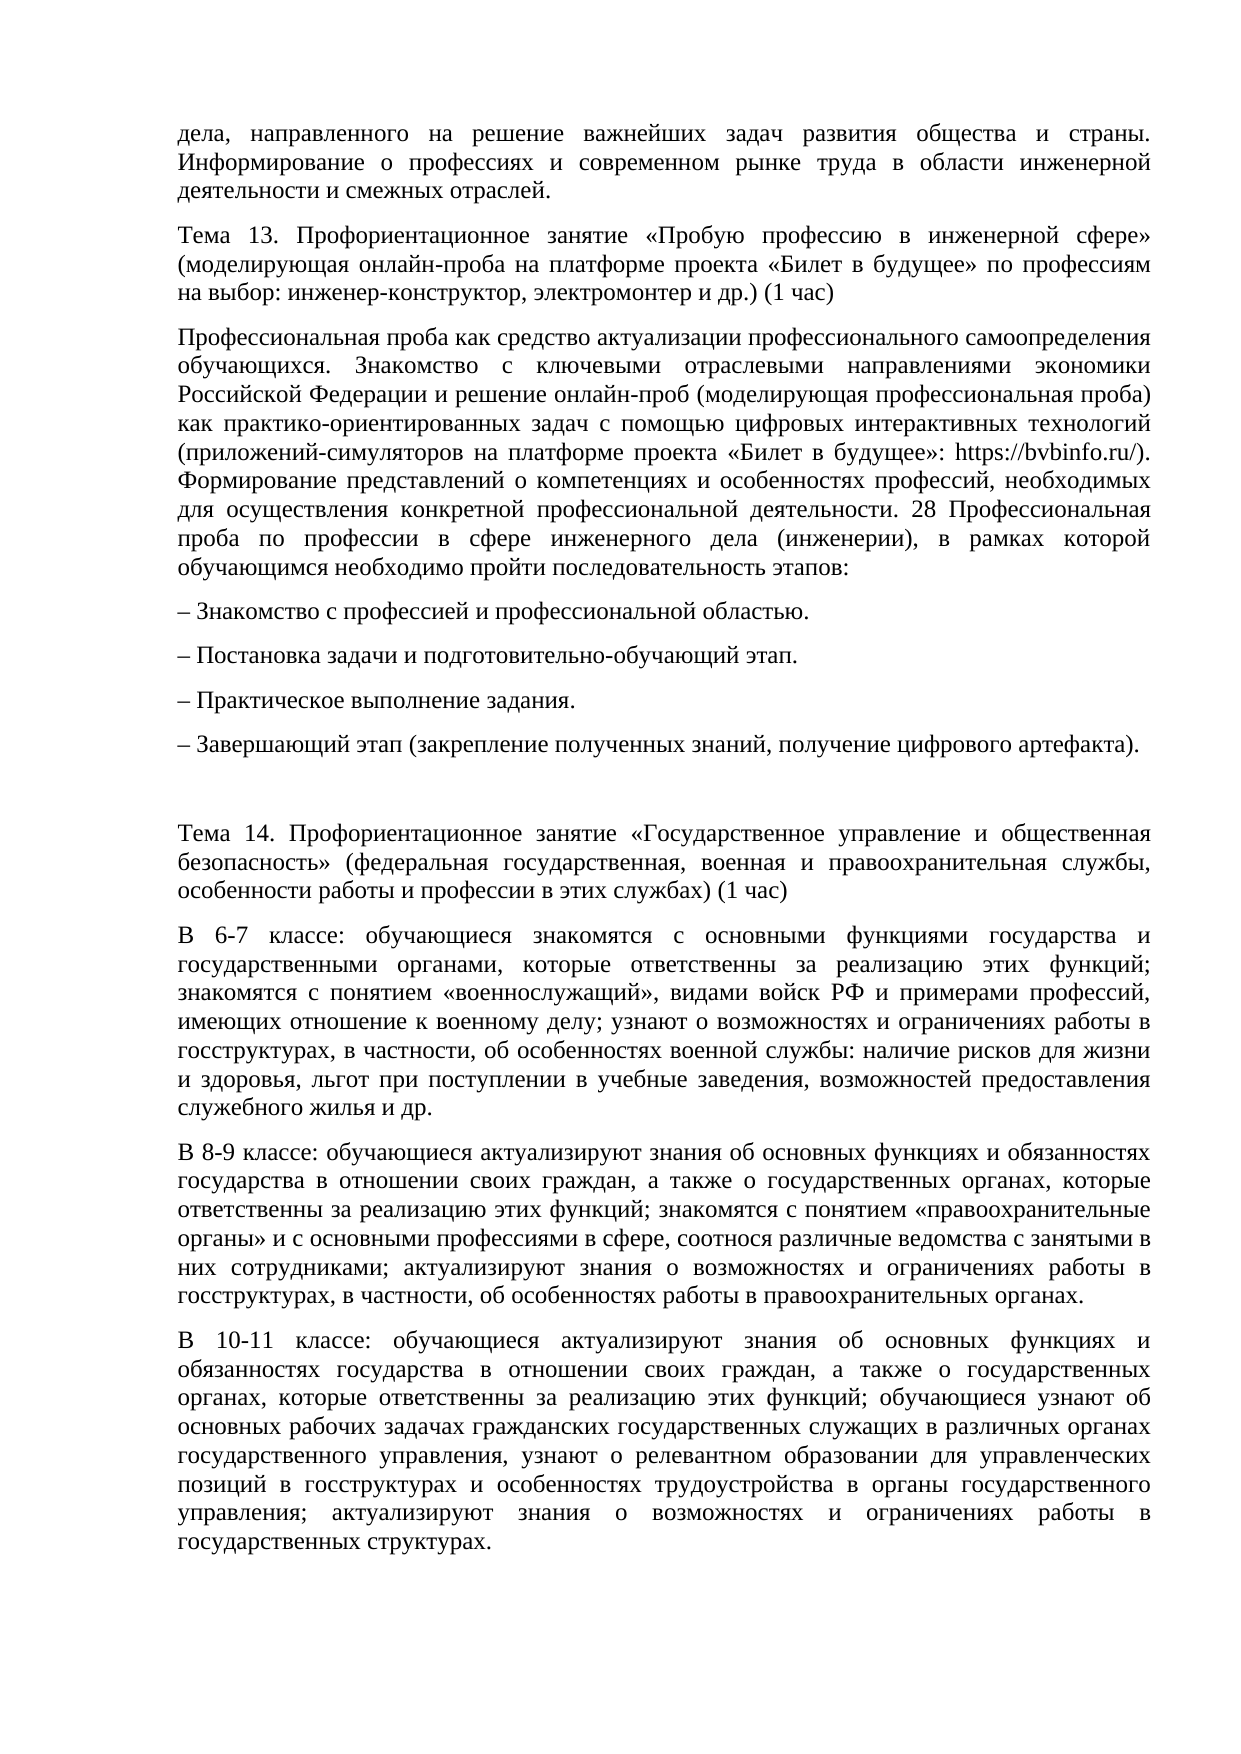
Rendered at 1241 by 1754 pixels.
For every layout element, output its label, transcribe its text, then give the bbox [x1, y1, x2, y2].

text В 8-9 классе: обучающиеся актуализируют знания об основных функциях и обязанностях государства в отношении своих граждан, а также о государственных органах, которые ответственны за реализацию этих функций; знакомятся с понятием «правоохранительные органы» и с основными профессиями в сфере, соотнося различные ведомства с занятыми в них сотрудниками; актуализируют знания о возможностях и ограничениях работы в госструктурах, в частности, об особенностях работы в правоохранительных органах. [177, 1137, 1152, 1309]
text ‒ Завершающий этап (закрепление полученных знаний, получение цифрового артефакта). [177, 729, 1152, 758]
text Тема 13. Профориентационное занятие «Пробую профессию в инженерной сфере» (моделирующая онлайн-проба на платформе проекта «Билет в будущее» по профессиям на выбор: инженер-конструктор, электромонтер и др.) (1 час) [177, 220, 1152, 306]
text Тема 14. Профориентационное занятие «Государственное управление и общественная безопасность» (федеральная государственная, военная и правоохранительная службы, особенности работы и профессии в этих службах) (1 час) [177, 818, 1152, 904]
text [177, 118, 1152, 204]
text В 10-11 классе: обучающиеся актуализируют знания об основных функциях и обязанностях государства в отношении своих граждан, а также о государственных органах, которые ответственны за реализацию этих функций; обучающиеся узнают об основных рабочих задачах гражданских государственных служащих в различных органах государственного управления, узнают о релевантном образовании для управленческих позиций в госструктурах и особенностях трудоустройства в органы государственного управления; актуализируют знания о возможностях и ограничениях работы в государственных структурах. [177, 1325, 1152, 1555]
text ‒ Знакомство с профессией и профессиональной областью. [177, 596, 1152, 625]
text Профессиональная проба как средство актуализации профессионального самоопределения обучающихся. Знакомство с ключевыми отраслевыми направлениями экономики Российской Федерации и решение онлайн-проб (моделирующая профессиональная проба) как практико-ориентированных задач с помощью цифровых интерактивных технологий (приложений-симуляторов на платформе проекта «Билет в будущее»: https://bvbinfo.ru/). Формирование представлений о компетенциях и особенностях профессий, необходимых для осуществления конкретной профессиональной деятельности. 28 Профессиональная проба по профессии в сфере инженерного дела (инженерии), в рамках которой обучающимся необходимо пройти последовательность этапов: [177, 322, 1152, 581]
text В 6-7 классе: обучающиеся знакомятся с основными функциями государства и государственными органами, которые ответственны за реализацию этих функций; знакомятся с понятием «военнослужащий», видами войск РФ и примерами профессий, имеющих отношение к военному делу; узнают о возможностях и ограничениях работы в госструктурах, в частности, об особенностях военной службы: наличие рисков для жизни и здоровья, льгот при поступлении в учебные заведения, возможностей предоставления служебного жилья и др. [177, 920, 1152, 1121]
text ‒ Постановка задачи и подготовительно-обучающий этап. [177, 641, 1152, 669]
text ‒ Практическое выполнение задания. [177, 685, 1152, 714]
